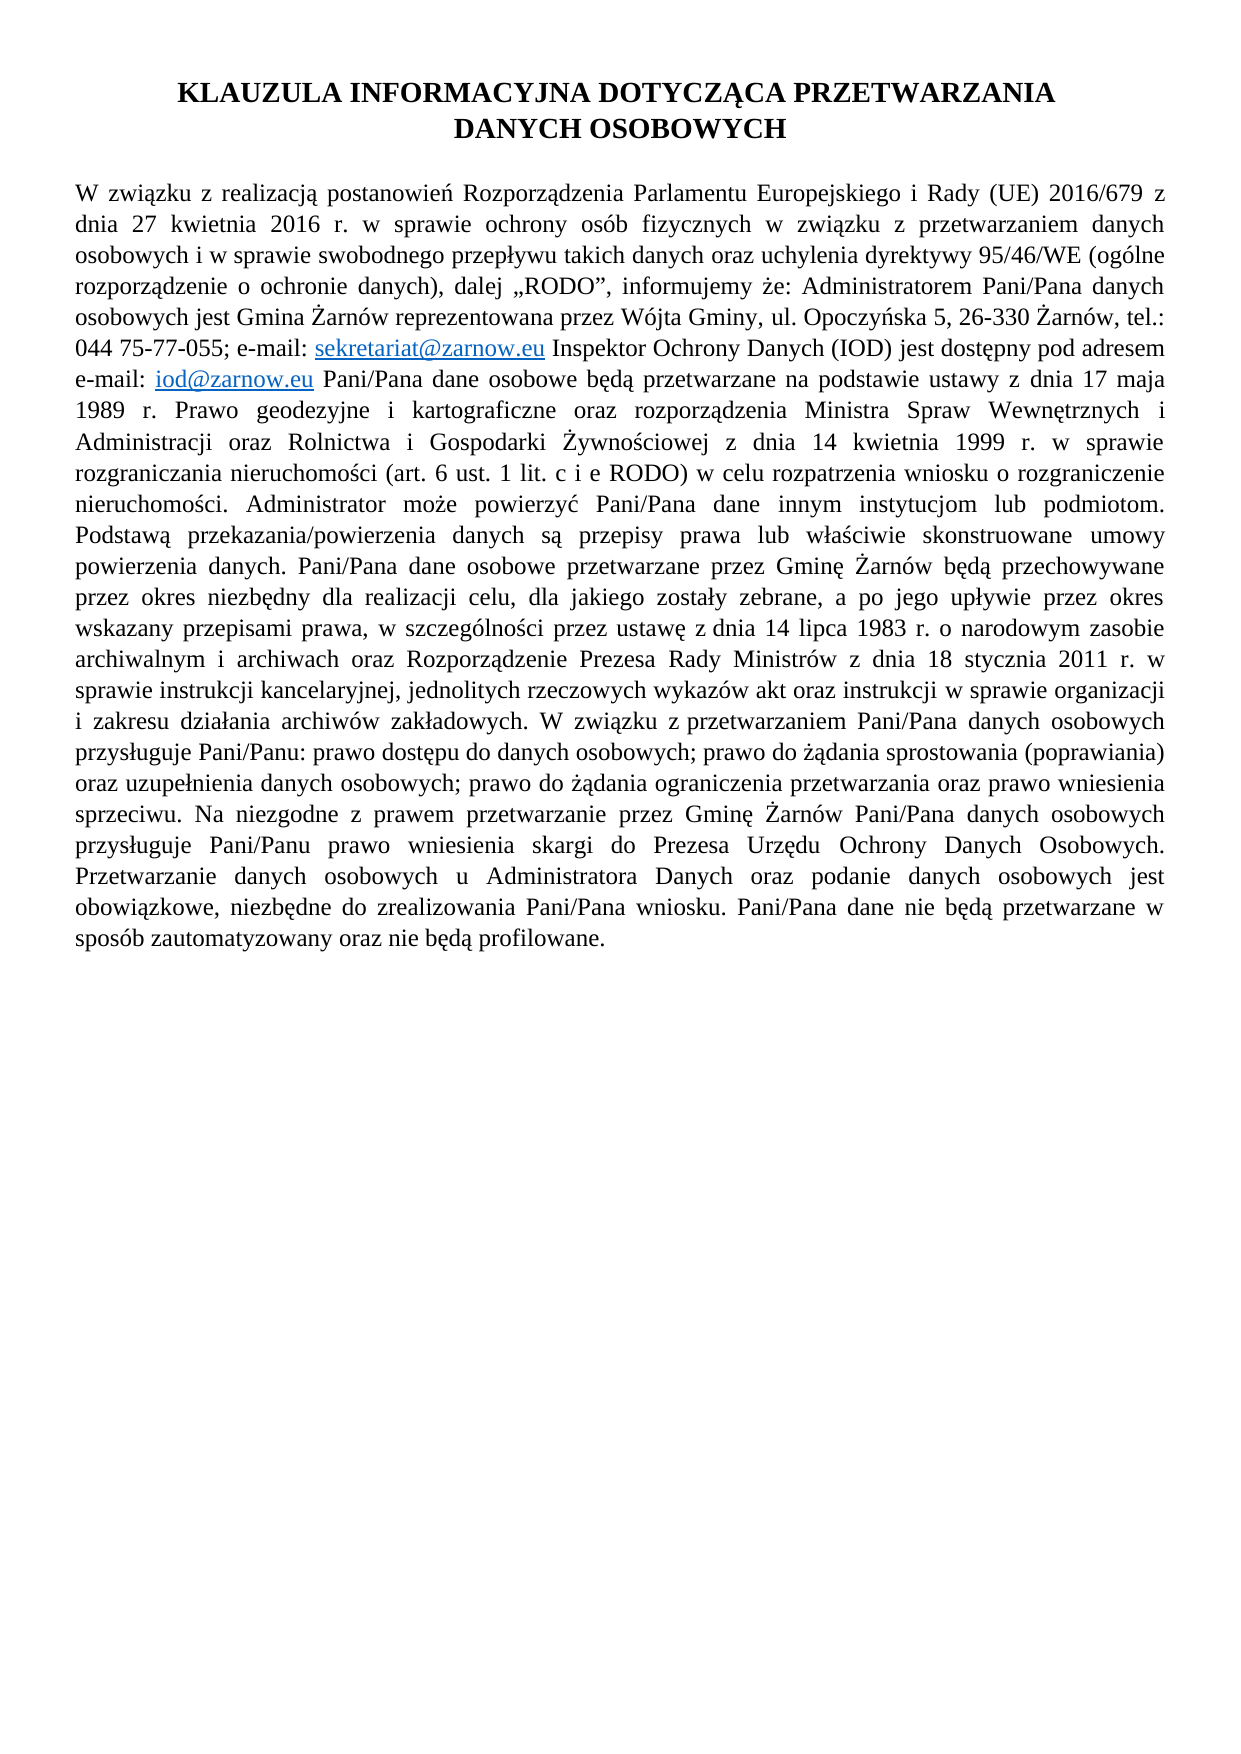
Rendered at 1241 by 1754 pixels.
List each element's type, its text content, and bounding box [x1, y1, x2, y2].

list W związku z realizacją postanowień Rozporządzenia Parlamentu Europejskiego i Rady (UE) 2016/679 z dnia 27 kwietnia 2016 r. w sprawie ochrony osób fizycznych w związku z przetwarzaniem danych osobowych i w sprawie swobodnego przepływu takich danych oraz uchylenia dyrektywy 95/46/WE (ogólne rozporządzenie o ochronie danych), dalej „RODO”, informujemy że: Administratorem Pani/Pana danych osobowych jest Gmina Żarnów reprezentowana przez Wójta Gminy, ul. Opoczyńska 5, 26-330 Żarnów, tel.: 044 75-77-055; e-mail: sekretariat@zarnow.eu Inspektor Ochrony Danych (IOD) jest dostępny pod adresem e-mail: iod@zarnow.eu Pani/Pana dane osobowe będą przetwarzane na podstawie ustawy z dnia 17 maja 1989 r. Prawo geodezyjne i kartograficzne oraz rozporządzenia Ministra Spraw Wewnętrznych i Administracji oraz Rolnictwa i Gospodarki Żywnościowej z dnia 14 kwietnia 1999 r. w sprawie rozgraniczania nieruchomości (art. 6 ust. 1 lit. c i e RODO) w celu rozpatrzenia wniosku o rozgraniczenie nieruchomości. Administrator może powierzyć Pani/Pana dane innym instytucjom lub podmiotom. Podstawą przekazania/powierzenia danych są przepisy prawa lub właściwie skonstruowane umowy powierzenia danych. Pani/Pana dane osobowe przetwarzane przez Gminę Żarnów będą przechowywane przez okres niezbędny dla realizacji celu, dla jakiego zostały zebrane, a po jego upływie przez okres wskazany przepisami prawa, w szczególności przez ustawę z dnia 14 lipca 1983 r. o narodowym zasobie archiwalnym i archiwach oraz Rozporządzenie Prezesa Rady Ministrów z dnia 18 stycznia 2011 r. w sprawie instrukcji kancelaryjnej, jednolitych rzeczowych wykazów akt oraz instrukcji w sprawie organizacji i zakresu działania archiwów zakładowych. W związku z przetwarzaniem Pani/Pana danych osobowych przysługuje Pani/Panu: prawo dostępu do danych osobowych; prawo do żądania sprostowania (poprawiania) oraz uzupełnienia danych osobowych; prawo do żądania ograniczenia przetwarzania oraz prawo wniesienia sprzeciwu. Na niezgodne z prawem przetwarzanie przez Gminę Żarnów Pani/Pana danych osobowych przysługuje Pani/Panu prawo wniesienia skargi do Prezesa Urzędu Ochrony Danych Osobowych. Przetwarzanie danych osobowych u Administratora Danych oraz podanie danych osobowych jest obowiązkowe, niezbędne do zrealizowania Pani/Pana wniosku. Pani/Pana dane nie będą przetwarzane w sposób zautomatyzowany oraz nie będą profilowane. [75, 147, 1165, 952]
list KLAUZULA INFORMACYJNA DOTYCZĄCA PRZETWARZANIA DANYCH OSOBOWYCH [75, 75, 1165, 145]
